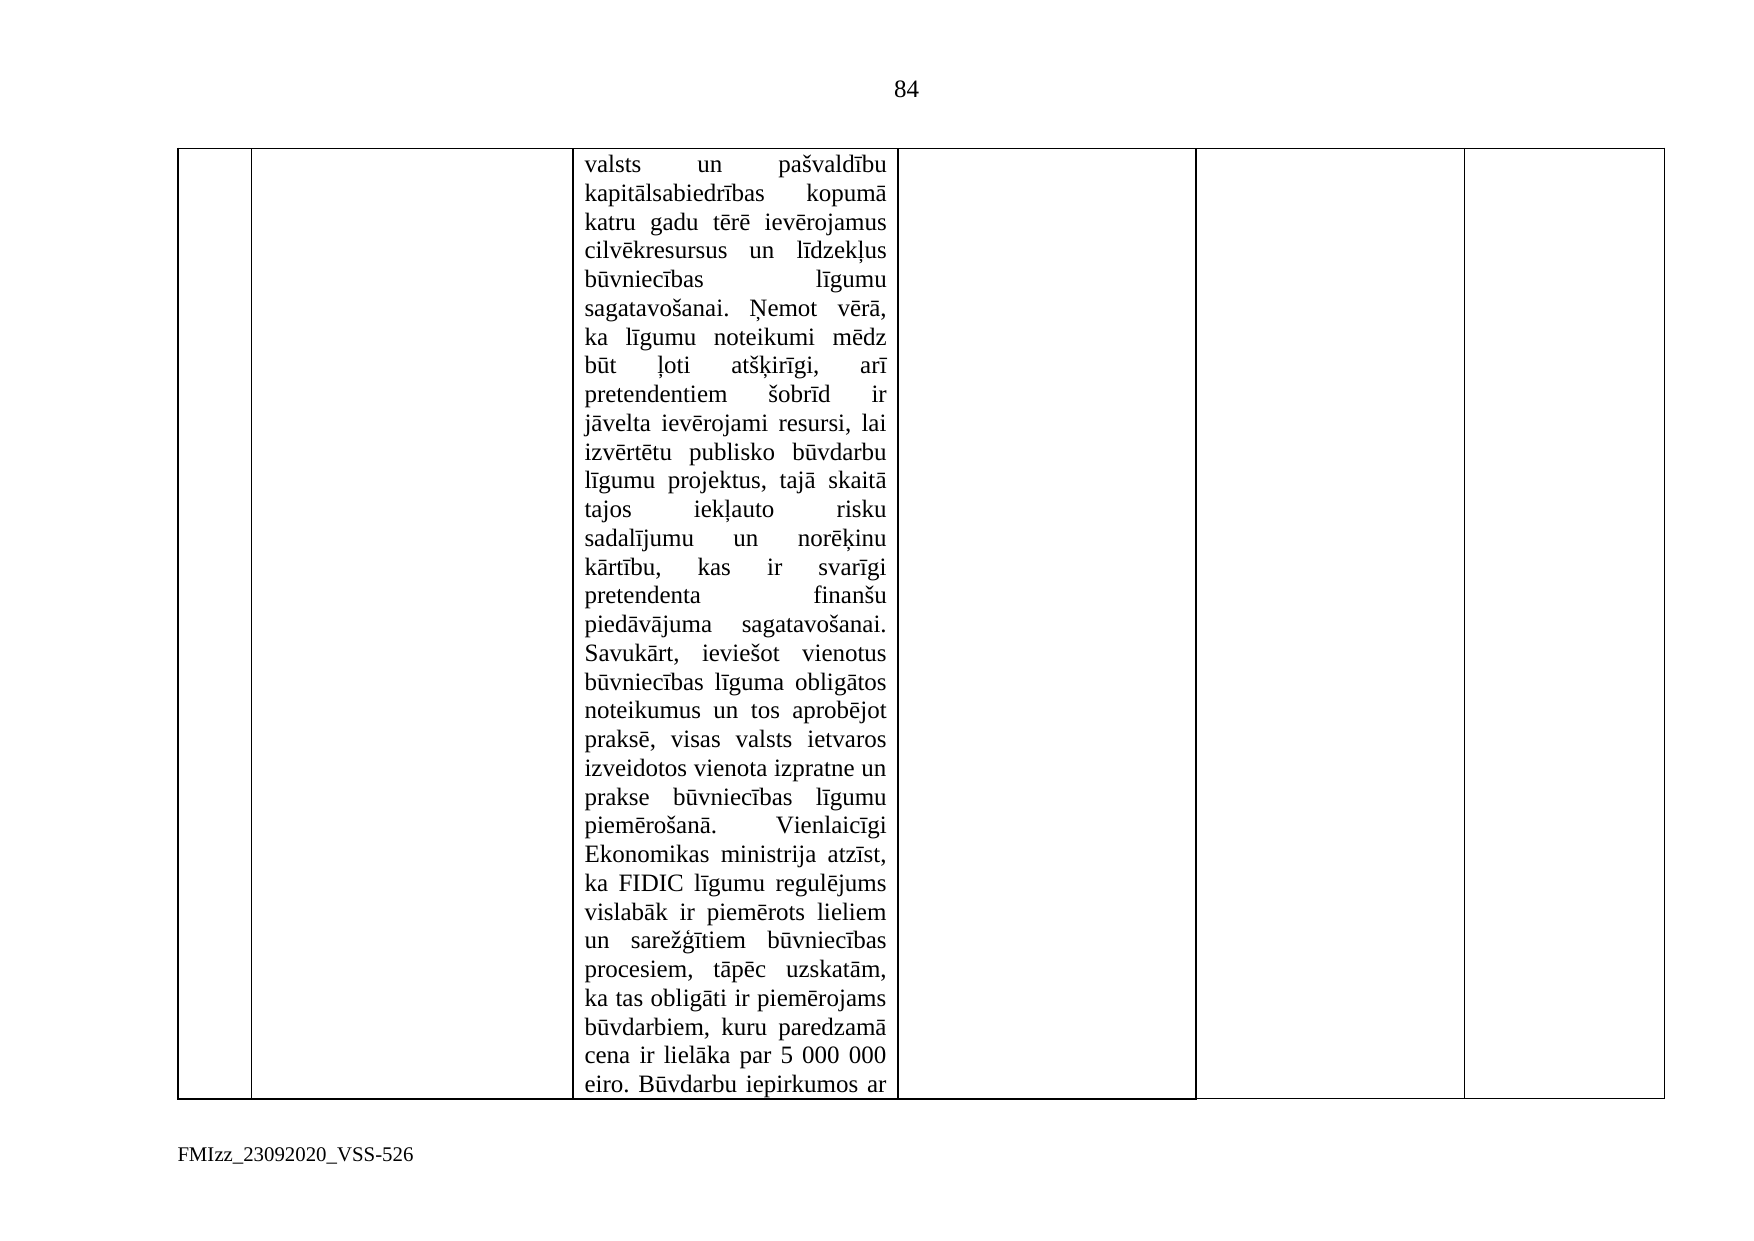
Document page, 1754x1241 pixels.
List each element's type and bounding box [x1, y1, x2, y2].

table_cell [899, 149, 1195, 1098]
table_cell [1197, 149, 1464, 1098]
table_cell [574, 149, 897, 1098]
table_cell [179, 149, 251, 1098]
table_cell [1465, 149, 1664, 1098]
